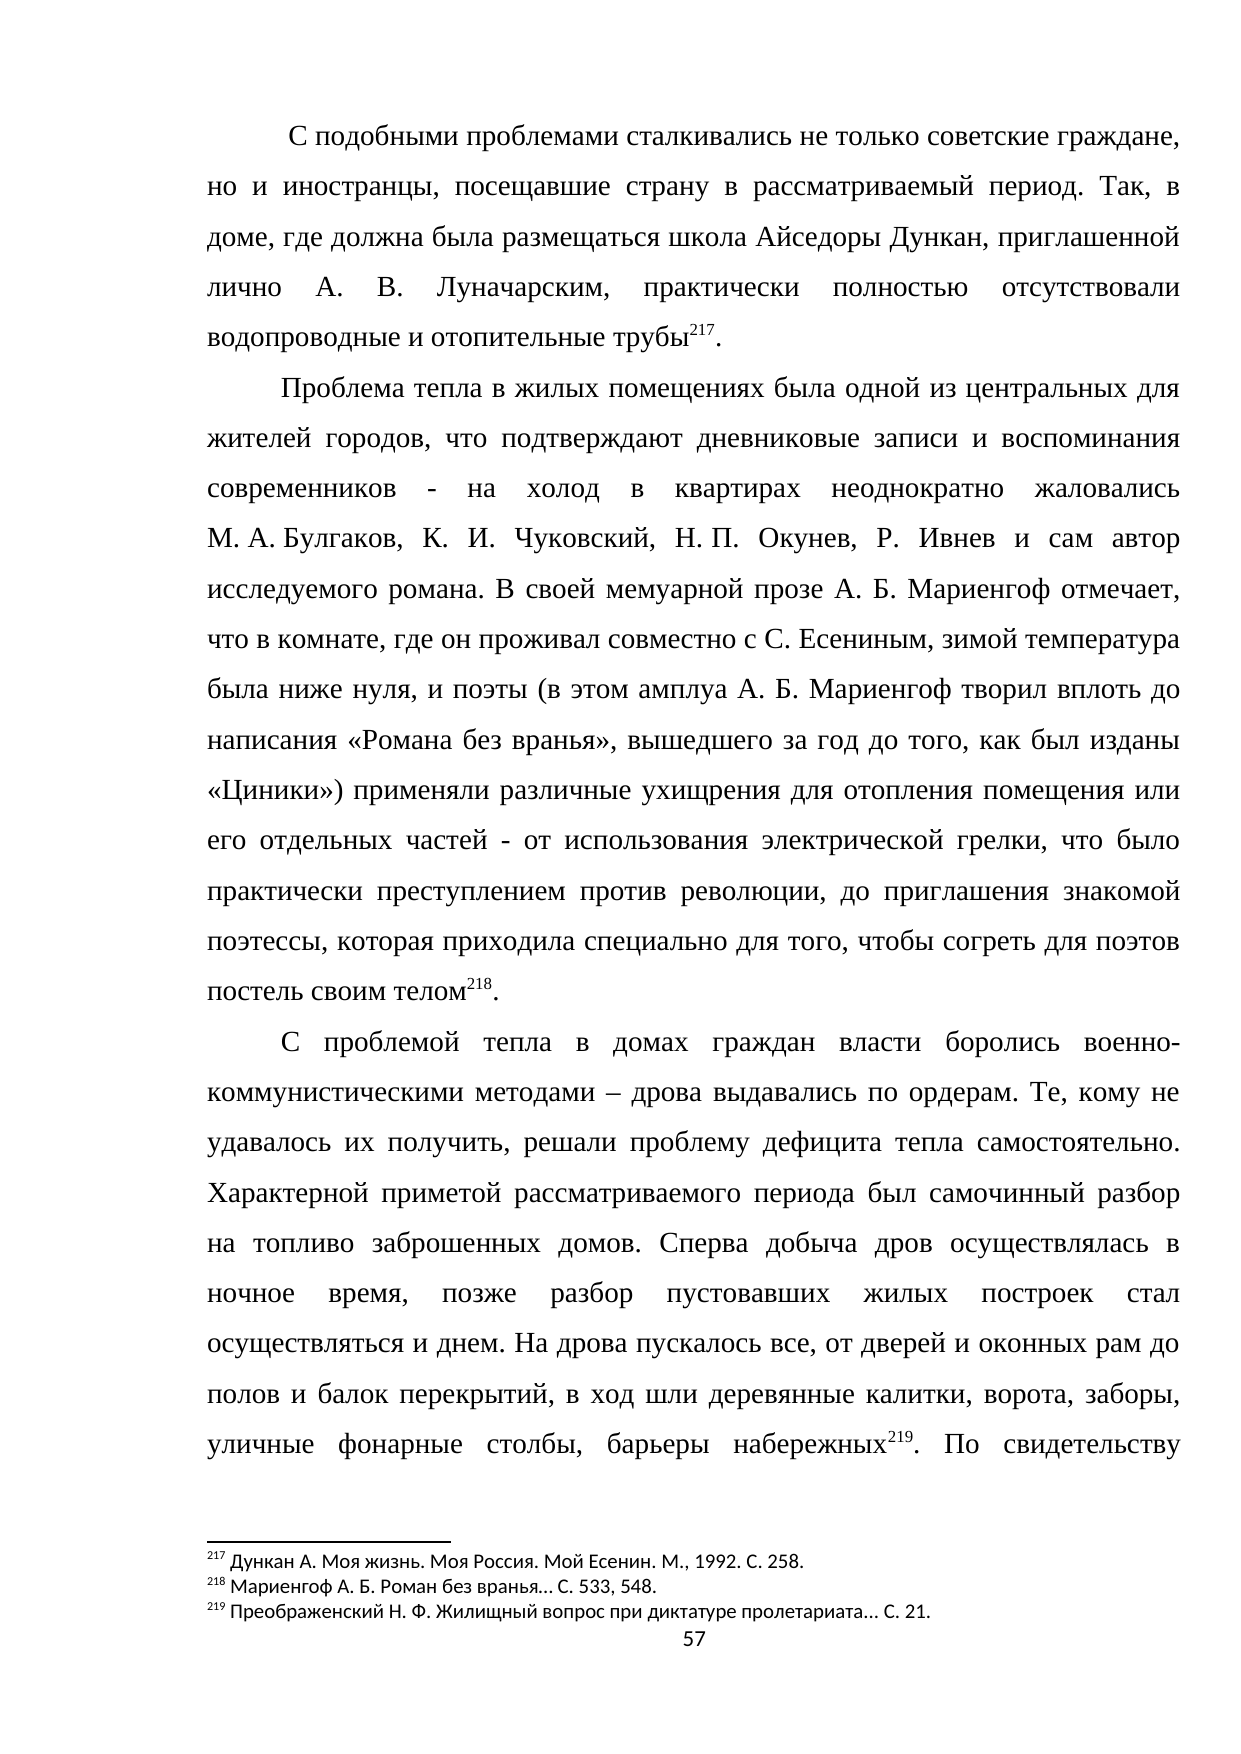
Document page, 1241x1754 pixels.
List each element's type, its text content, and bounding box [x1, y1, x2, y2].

text С подобными проблемами сталкивались не только советские граждане, но и иностранцы, посещавшие страну в рассматриваемый период. Так, в доме, где должна была размещаться школа Айседоры Дункан, приглашенной лично А. В. Луначарским, практически полностью отсутствовали водопроводные и отопительные трубы. [207, 118, 1181, 353]
text Проблема тепла в жилых помещениях была одной из центральных для жителей городов, что подтверждают дневниковые записи и воспоминания современников - на холод в квартирах неоднократно жаловались М. А. Булгаков, К. И. Чуковский, Н. П. Окунев, Р. Ивнев и сам автор исследуемого романа. В своей мемуарной прозе А. Б. Мариенгоф отмечает, что в комнате, где он проживал совместно с С. Есениным, зимой температура была ниже нуля, и поэты (в этом амплуа А. Б. Мариенгоф творил вплоть до написания «Романа без вранья», вышедшего за год до того, как был изданы «Циники») применяли различные ухищрения для отопления помещения или его отдельных частей - от использования электрической грелки, что было практически преступлением против революции, до приглашения знакомой поэтессы, которая приходила специально для того, чтобы согреть для поэтов постель своим телом. [207, 370, 1181, 1007]
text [207, 1024, 1181, 1460]
